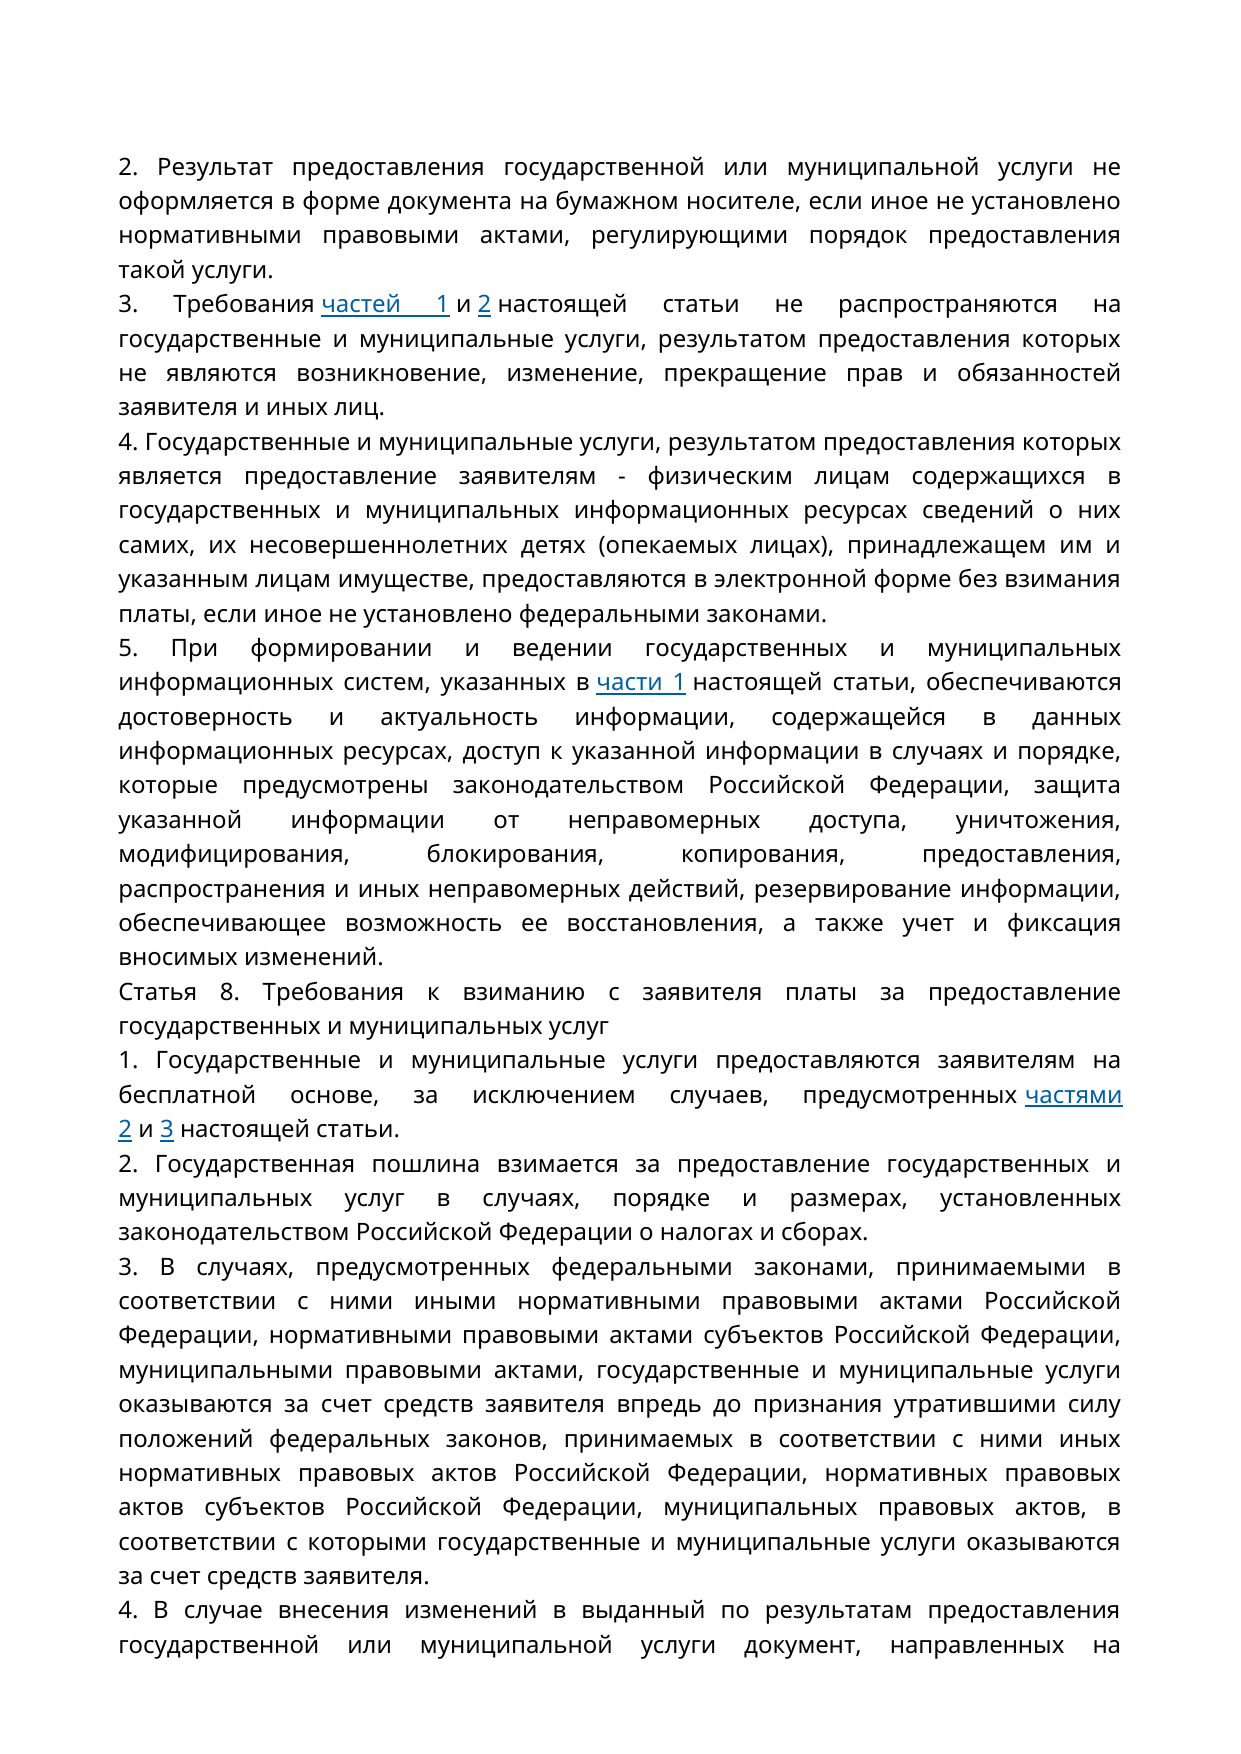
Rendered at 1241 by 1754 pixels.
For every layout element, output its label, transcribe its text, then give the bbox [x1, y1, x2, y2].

text 2. Результат предоставления государственной или муниципальной услуги не оформляется в форме документа на бумажном носителе, если иное не установлено нормативными правовыми актами, регулирующими порядок предоставления такой услуги. [118, 148, 1122, 285]
text 1. Государственные и муниципальные услуги предоставляются заявителям на бесплатной основе, за исключением случаев, предусмотренных частями 2 и 3 настоящей статьи. [118, 1041, 1122, 1144]
text 2. Государственная пошлина взимается за предоставление государственных и муниципальных услуг в случаях, порядке и размерах, установленных законодательством Российской Федерации о налогах и сборах. [118, 1144, 1122, 1248]
text 3. В случаях, предусмотренных федеральными законами, принимаемыми в соответствии с ними иными нормативными правовыми актами Российской Федерации, нормативными правовыми актами субъектов Российской Федерации, муниципальными правовыми актами, государственные и муниципальные услуги оказываются за счет средств заявителя впредь до признания утратившими силу положений федеральных законов, принимаемых в соответствии с ними иных нормативных правовых актов Российской Федерации, нормативных правовых актов субъектов Российской Федерации, муниципальных правовых актов, в соответствии с которыми государственные и муниципальные услуги оказываются за счет средств заявителя. [118, 1248, 1122, 1591]
text Статья 8. Требования к взиманию с заявителя платы за предоставление государственных и муниципальных услуг [118, 973, 1122, 1041]
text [118, 1591, 1122, 1660]
text 3. Требования частей 1 и 2 настоящей статьи не распространяются на государственные и муниципальные услуги, результатом предоставления которых не являются возникновение, изменение, прекращение прав и обязанностей заявителя и иных лиц. [118, 285, 1122, 423]
text 5. При формировании и ведении государственных и муниципальных информационных систем, указанных в части 1 настоящей статьи, обеспечиваются достоверность и актуальность информации, содержащейся в данных информационных ресурсах, доступ к указанной информации в случаях и порядке, которые предусмотрены законодательством Российской Федерации, защита указанной информации от неправомерных доступа, уничтожения, модифицирования, блокирования, копирования, предоставления, распространения и иных неправомерных действий, резервирование информации, обеспечивающее возможность ее восстановления, а также учет и фиксация вносимых изменений. [118, 629, 1122, 973]
text 4. Государственные и муниципальные услуги, результатом предоставления которых является предоставление заявителям - физическим лицам содержащихся в государственных и муниципальных информационных ресурсах сведений о них самих, их несовершеннолетних детях (опекаемых лицах), принадлежащем им и указанным лицам имуществе, предоставляются в электронной форме без взимания платы, если иное не установлено федеральными законами. [118, 423, 1122, 629]
